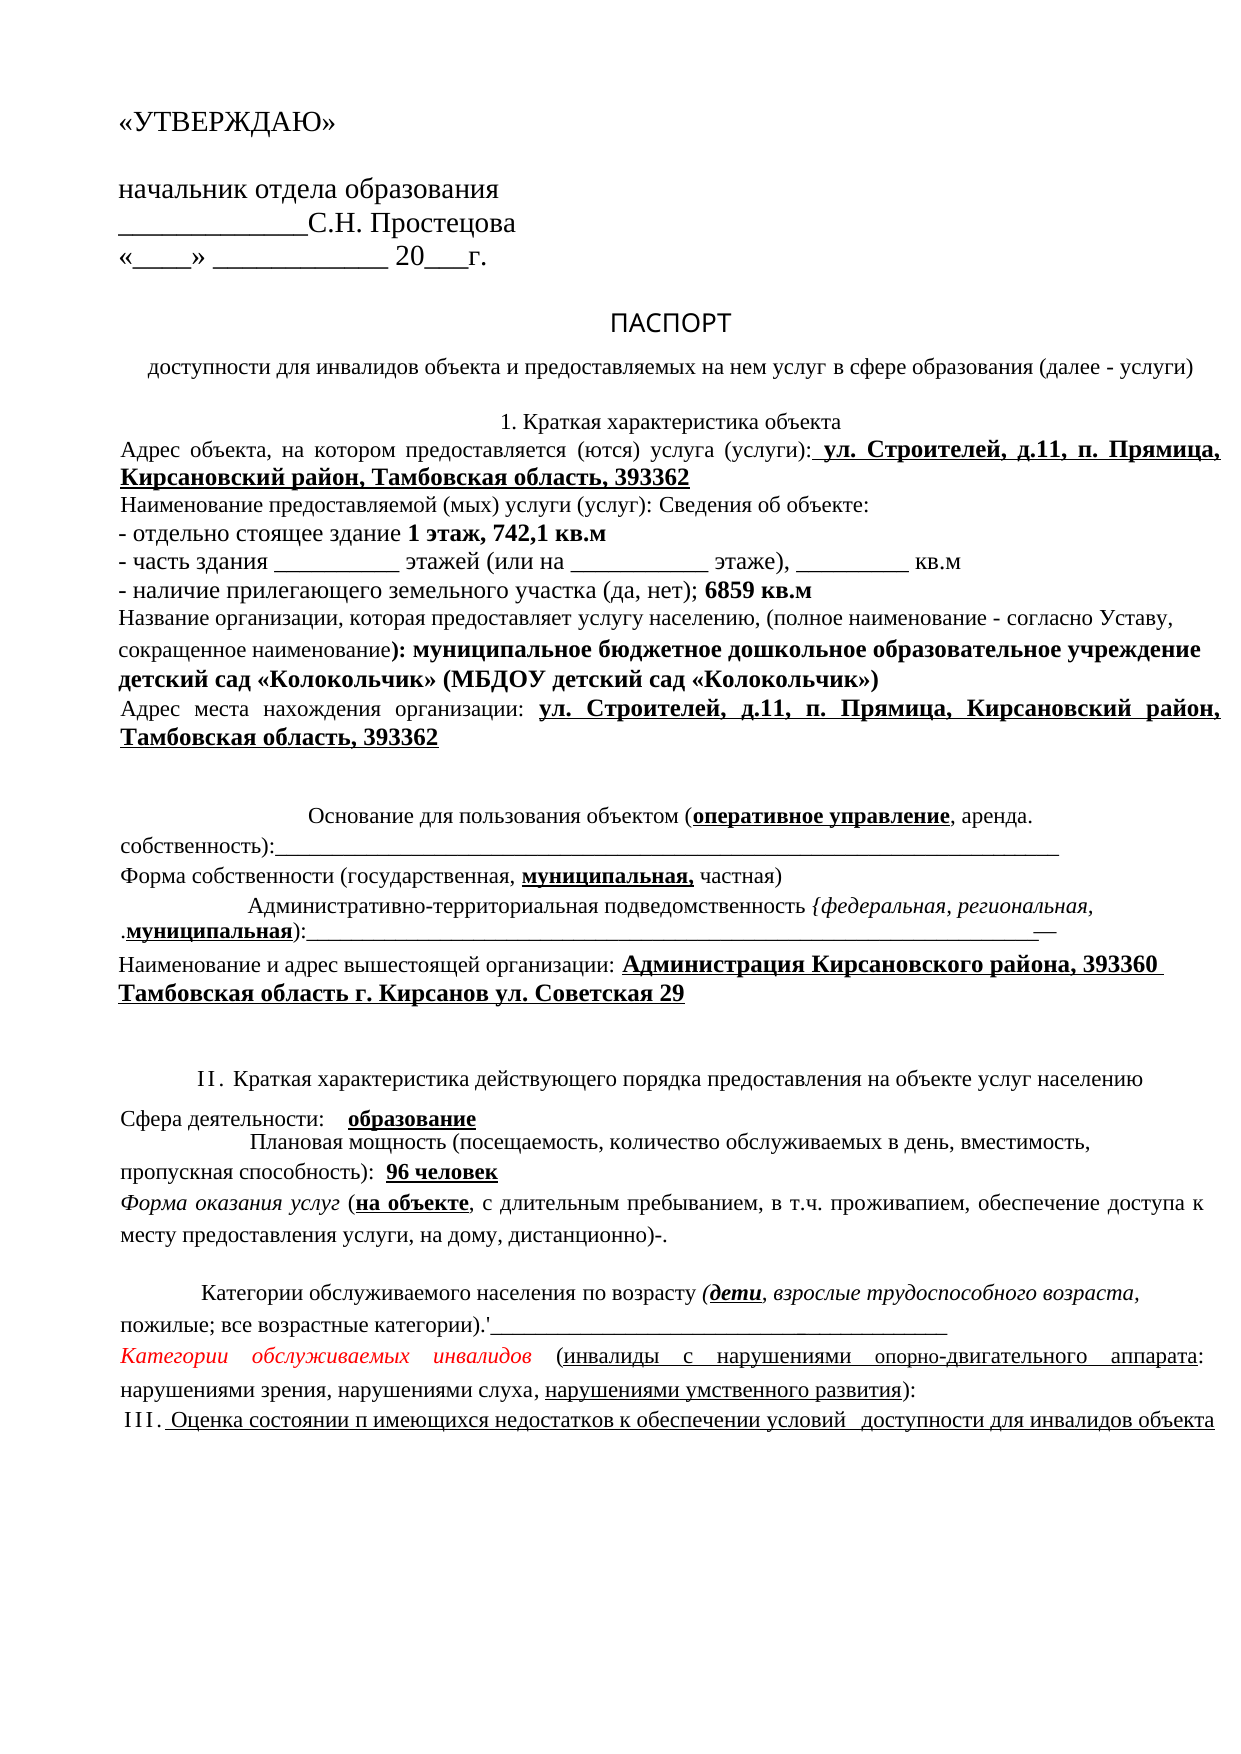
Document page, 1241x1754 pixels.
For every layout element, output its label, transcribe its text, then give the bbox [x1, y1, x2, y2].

text Сфера деятельности: образование [120, 1108, 1221, 1131]
text - наличие прилегающего земельного участка (да, нет); 6859 кв.м [118, 575, 1221, 604]
text Наименование и адрес вышестоящей организации: Администрация Кирсановского района, 393360 Тамбовская область г. Кирсанов ул. Советская 29 [118, 949, 1221, 1006]
text Адрес места нахождения организации: ул. Строителей, д.11, п. Прямица, Кирсановский район, Тамбовская область, 393362 [120, 693, 1221, 751]
text собственность): [120, 830, 1221, 860]
text Категории обслуживаемого населения по возрасту (дети, взрослые трудоспособного возраста, [120, 1282, 1221, 1305]
text «УТВЕРЖДАЮ» [118, 104, 1221, 138]
text пожилые; все возрастные категории).' [120, 1314, 1221, 1337]
text - отдельно стоящее здание 1 этаж, 742,1 кв.м [118, 518, 1221, 546]
text - часть здания __________ этажей (или на ___________ этаже), _________ кв.м [118, 546, 1221, 575]
text Адрес объекта, на котором предоставляется (ются) услуга (услуги): ул. Строителей, д.11, п. Прямица, Кирсановский район, Тамбовская область, 393362 [120, 434, 1221, 491]
text пропускная способность): 96 человек [120, 1161, 1221, 1184]
text начальник отдела образования [118, 171, 1221, 205]
text Форма оказания услуг (на объекте, с длительным пребыванием, в т.ч. проживапием, обеспечение доступа к месту предоставления услуги, на дому, дистанционно)-. [120, 1184, 1204, 1249]
text Категории обслуживаемых инвалидов (инвалиды с нарушениями опорно-двигательного аппарата: нарушениями зрения, нарушениями слуха, нарушениями умственного развития): [120, 1337, 1204, 1404]
subtitle ПАСПОРТ [120, 312, 1221, 338]
text _____________С.Н. Простецова [118, 205, 1221, 238]
text Административно-территориальная подведомственность {федеральная, региональная, [120, 890, 1221, 920]
text Форма собственности (государственная, муниципальная, частная) [120, 860, 1221, 890]
text «____» ____________ 20___г. [118, 238, 1221, 272]
text Название организации, которая предоставляет услугу населению, (полное наименование - согласно Уставу, сокращенное наименование): муниципальное бюджетное дошкольное образовательное учреждение детский сад «Колокольчик» (МБДОУ детский сад «Колокольчик») [118, 604, 1221, 693]
text Наименование предоставляемой (мых) услуги (услуг): Сведения об объекте: [120, 491, 1117, 518]
text Основание для пользования объектом (оперативное управление, аренда. [120, 805, 1221, 828]
text .муниципальная): _ — [120, 920, 1221, 943]
subtitle 1. Краткая характеристика объекта [120, 411, 1221, 434]
text III. Оценка состоянии п имеющихся недостатков к обеспечении условий доступности для инвалидов объекта [118, 1404, 1221, 1433]
subtitle II. Краткая характеристика действующего порядка предоставления на объекте услуг населению [120, 1064, 1221, 1092]
text доступности для инвалидов объекта и предоставляемых на нем услуг в сфере образования (далее - услуги) [120, 351, 1221, 381]
text Плановая мощность (посещаемость, количество обслуживаемых в день, вместимость, [120, 1131, 1221, 1154]
